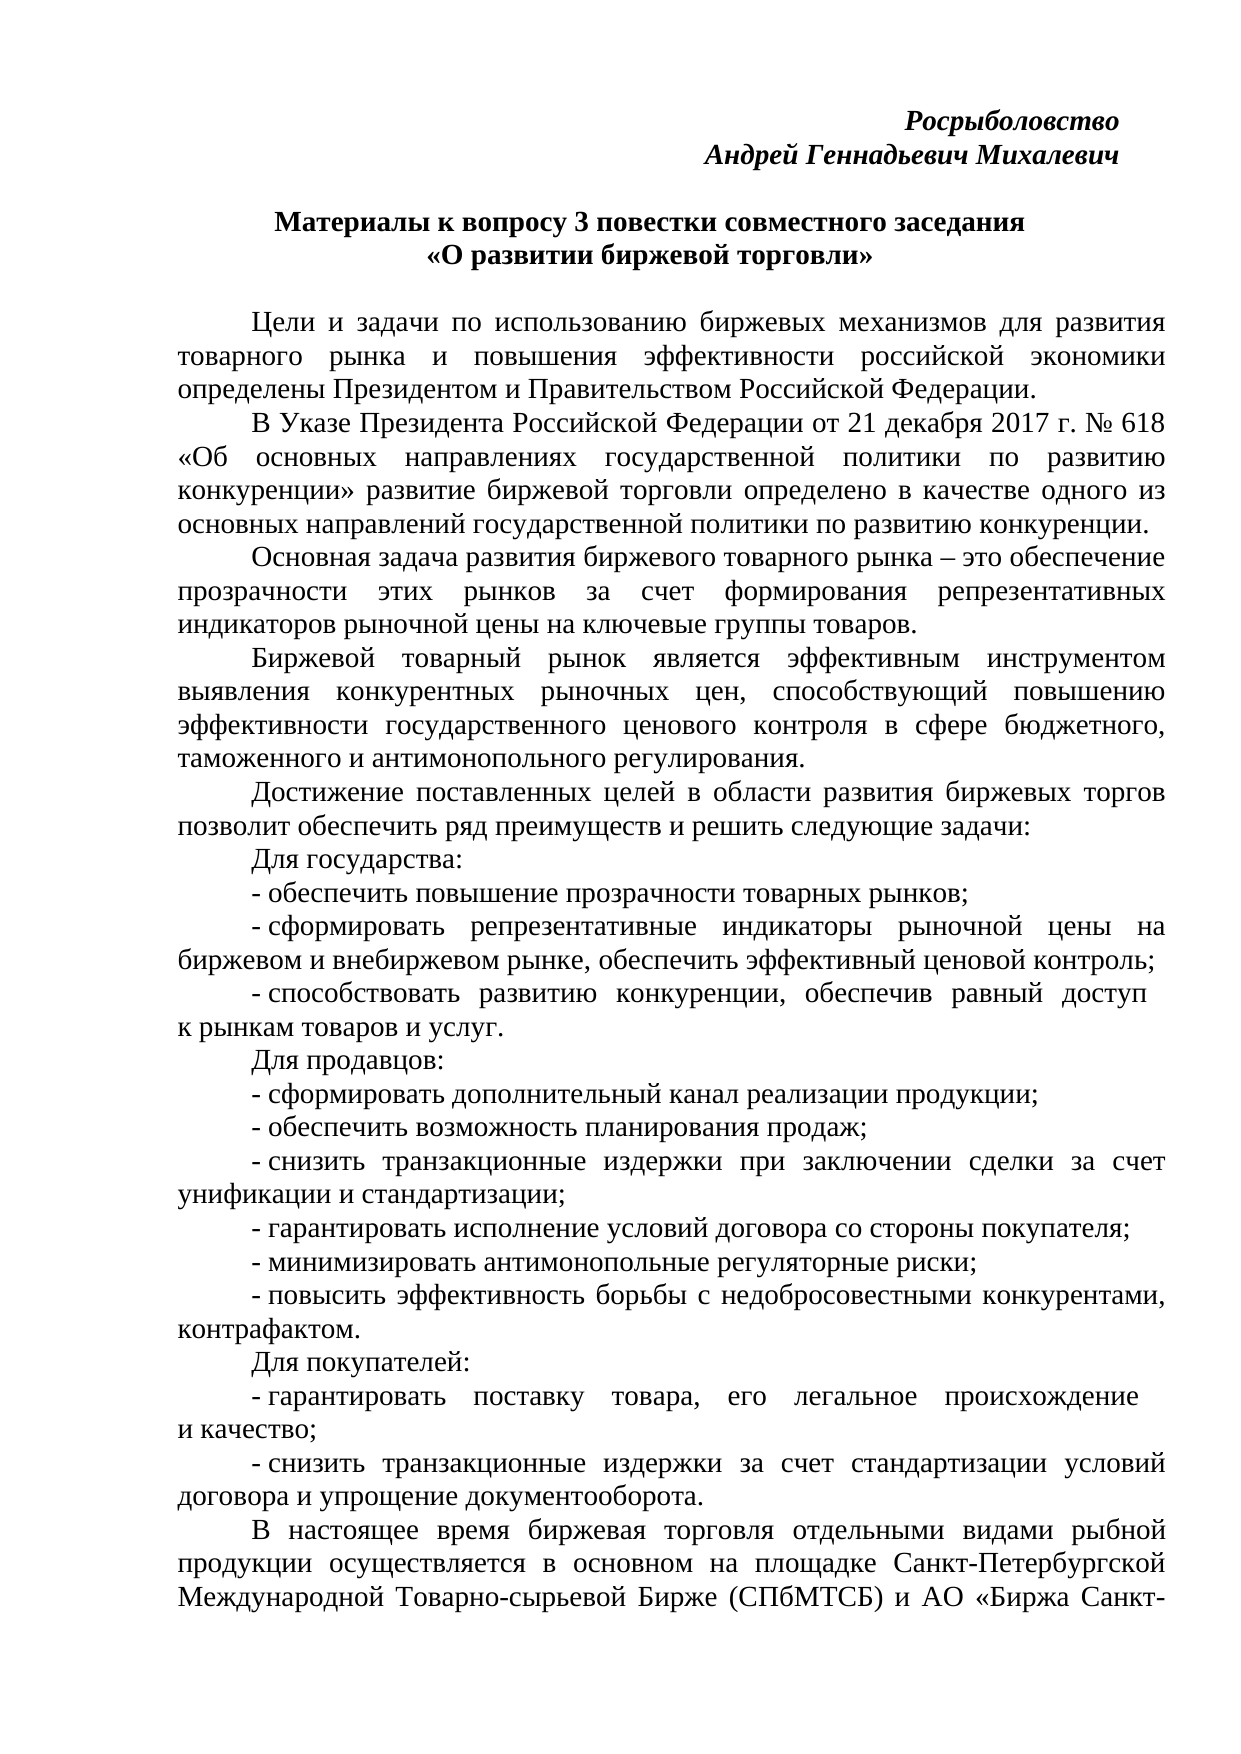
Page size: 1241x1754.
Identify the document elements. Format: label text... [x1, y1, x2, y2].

text - гарантировать исполнение условий договора со стороны покупателя; [177, 1210, 1166, 1244]
text - снизить транзакционные издержки за счет стандартизации условий договора и упрощение документооборота. [177, 1445, 1166, 1512]
text - обеспечить возможность планирования продаж; [177, 1109, 1166, 1143]
text Биржевой товарный рынок является эффективным инструментом выявления конкурентных рыночных цен, способствующий повышению эффективности государственного ценового контроля в сфере бюджетного, таможенного и антимонопольного регулирования. [177, 640, 1166, 774]
text - обеспечить повышение прозрачности товарных рынков; [177, 875, 1166, 908]
text Андрей Геннадьевич Михалевич [177, 137, 1122, 170]
text - сформировать дополнительный канал реализации продукции; [177, 1076, 1166, 1109]
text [177, 1512, 1166, 1613]
text Основная задача развития биржевого товарного рынка – это обеспечение прозрачности этих рынков за счет формирования репрезентативных индикаторов рыночной цены на ключевые группы товаров. [177, 539, 1166, 640]
text - минимизировать антимонопольные регуляторные риски; [177, 1244, 1166, 1277]
text Для государства: [177, 841, 1166, 875]
text Цели и задачи по использованию биржевых механизмов для развития товарного рынка и повышения эффективности российской экономики определены Президентом и Правительством Российской Федерации. [177, 304, 1166, 405]
text В Указе Президента Российской Федерации от 21 декабря 2017 г. № 618 «Об основных направлениях государственной политики по развитию конкуренции» развитие биржевой торговли определено в качестве одного из основных направлений государственной политики по развитию конкуренции. [177, 405, 1166, 539]
text Росрыболовство [177, 103, 1122, 137]
text «О развитии биржевой торговли» [177, 237, 1122, 271]
text - гарантировать поставку товара, его легальное происхождение и качество; [177, 1378, 1166, 1445]
text Материалы к вопросу 3 повестки совместного заседания [177, 204, 1122, 237]
text - способствовать развитию конкуренции, обеспечив равный доступ к рынкам товаров и услуг. [177, 975, 1166, 1042]
text Для покупателей: [177, 1344, 1166, 1378]
text Для продавцов: [177, 1042, 1166, 1076]
text - сформировать репрезентативные индикаторы рыночной цены на биржевом и внебиржевом рынке, обеспечить эффективный ценовой контроль; [177, 908, 1166, 975]
text Достижение поставленных целей в области развития биржевых торгов позволит обеспечить ряд преимуществ и решить следующие задачи: [177, 774, 1166, 841]
text - снизить транзакционные издержки при заключении сделки за счет унификации и стандартизации; [177, 1143, 1166, 1210]
text - повысить эффективность борьбы с недобросовестными конкурентами, контрафактом. [177, 1277, 1166, 1344]
